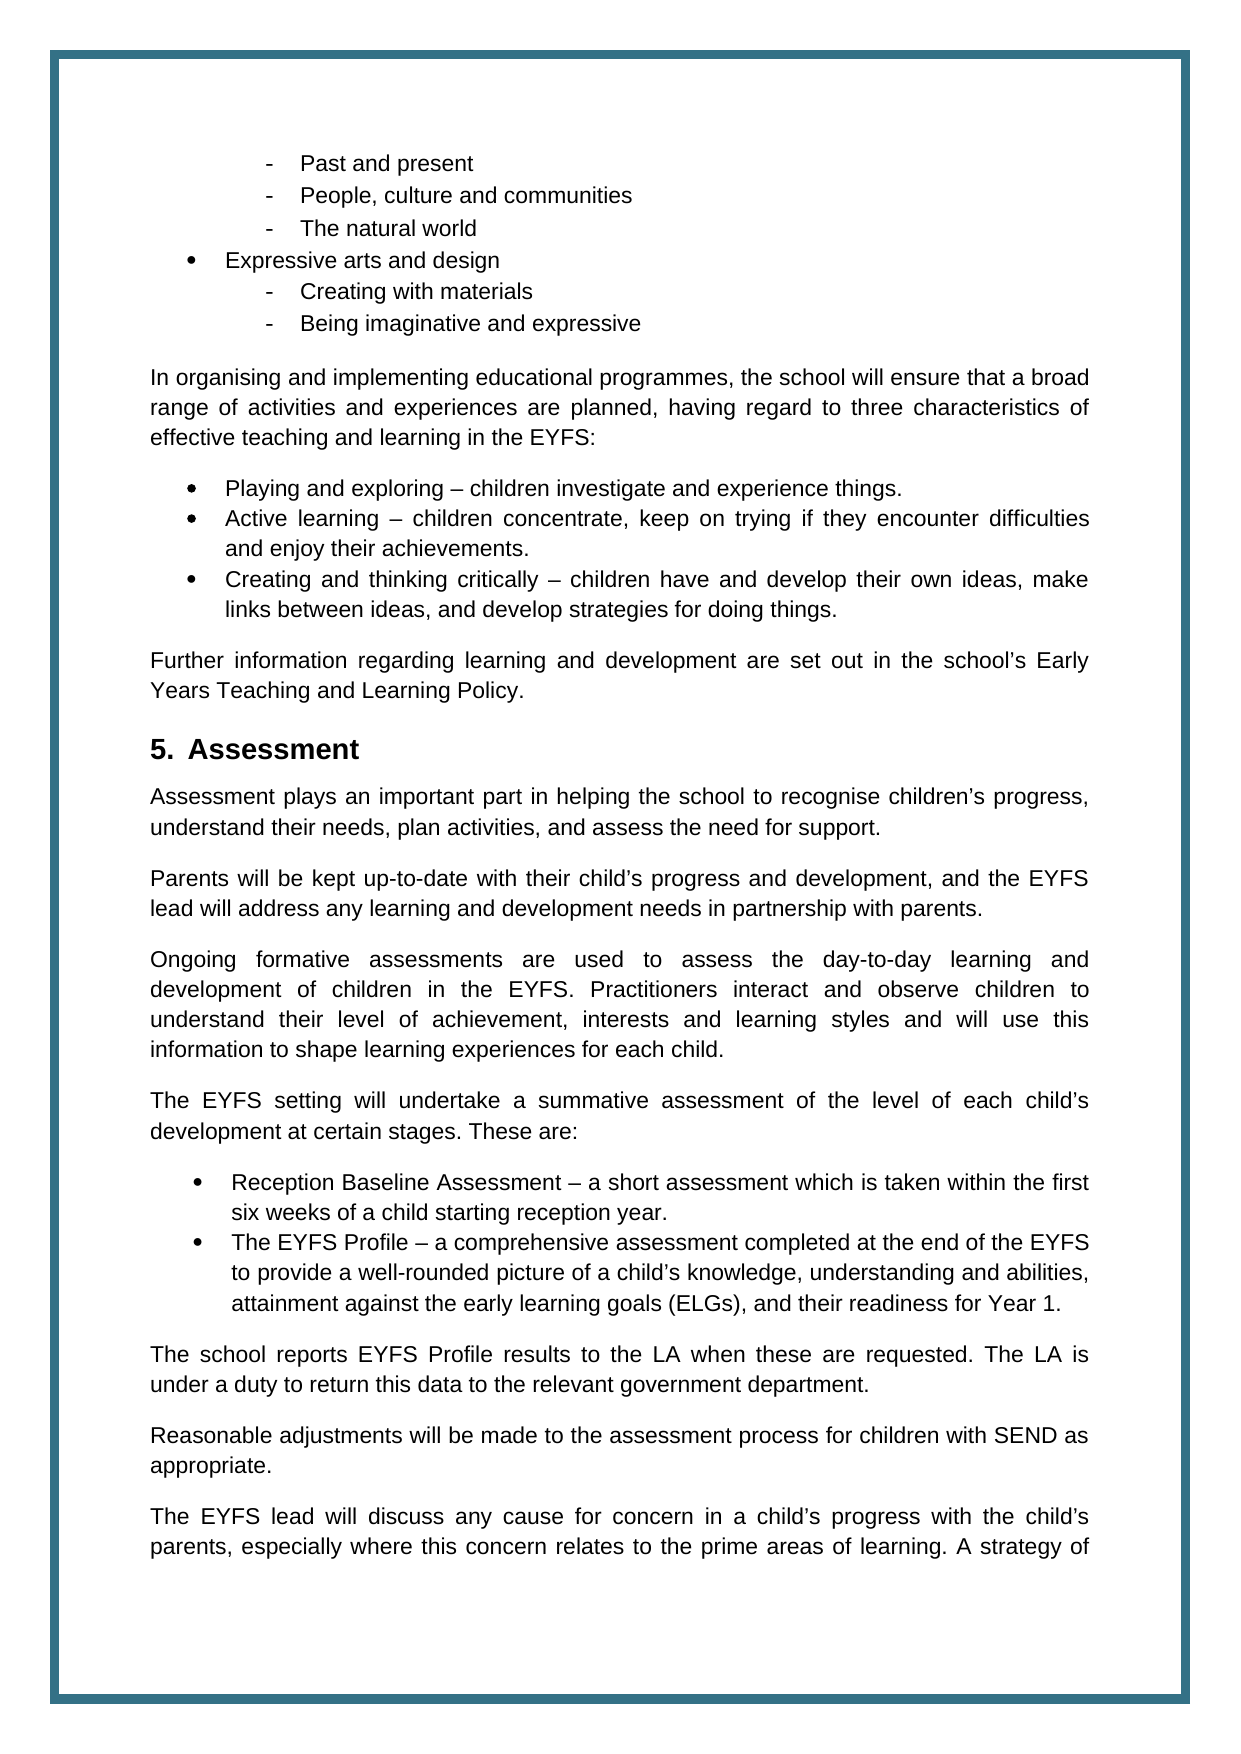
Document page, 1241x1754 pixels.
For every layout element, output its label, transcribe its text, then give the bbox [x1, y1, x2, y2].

text Reasonable adjustments will be made to the assessment process for children with SEND as appropriate. [150, 1422, 1090, 1478]
list Playing and exploring – children investigate and experience things. [187, 475, 1090, 501]
text Assessment plays an important part in helping the school to recognise children’s progress, understand their needs, plan activities, and assess the need for support. [150, 783, 1090, 840]
list Past and present [262, 150, 1090, 178]
list People, culture and communities [262, 182, 1090, 211]
text Further information regarding learning and development are set out in the school’s Early Years Teaching and Learning Policy. [150, 647, 1090, 703]
text Ongoing formative assessments are used to assess the day-to-day learning and development of children in the EYFS. Practitioners interact and observe children to understand their level of achievement, interests and learning styles and will use this information to shape learning experiences for each child. [150, 946, 1090, 1063]
text Parents will be kept up-to-date with their child’s progress and development, and the EYFS lead will address any learning and development needs in partnership with parents. [150, 864, 1090, 921]
list Reception Baseline Assessment – a short assessment which is taken within the first six weeks of a child starting reception year. [194, 1169, 1090, 1225]
list The natural world [262, 215, 1090, 243]
subtitle Assessment [150, 732, 1090, 766]
list Expressive arts and design [187, 247, 1090, 274]
list Active learning – children concentrate, keep on trying if they encounter difficulties and enjoy their achievements. [187, 505, 1090, 562]
list Creating with materials [262, 278, 1090, 306]
list Creating and thinking critically – children have and develop their own ideas, make links between ideas, and develop strategies for doing things. [187, 566, 1090, 622]
text In organising and implementing educational programmes, the school will ensure that a broad range of activities and experiences are planned, having regard to three characteristics of effective teaching and learning in the EYFS: [150, 363, 1090, 450]
text The EYFS setting will undertake a summative assessment of the level of each child’s development at certain stages. These are: [150, 1087, 1090, 1144]
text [150, 1503, 1090, 1560]
text The school reports EYFS Profile results to the LA when these are requested. The LA is under a duty to return this data to the relevant government department. [150, 1341, 1090, 1397]
list Being imaginative and expressive [262, 310, 1090, 338]
list The EYFS Profile – a comprehensive assessment completed at the end of the EYFS to provide a well-rounded picture of a child’s knowledge, understanding and abilities, attainment against the early learning goals (ELGs), and their readiness for Year 1. [194, 1229, 1090, 1316]
